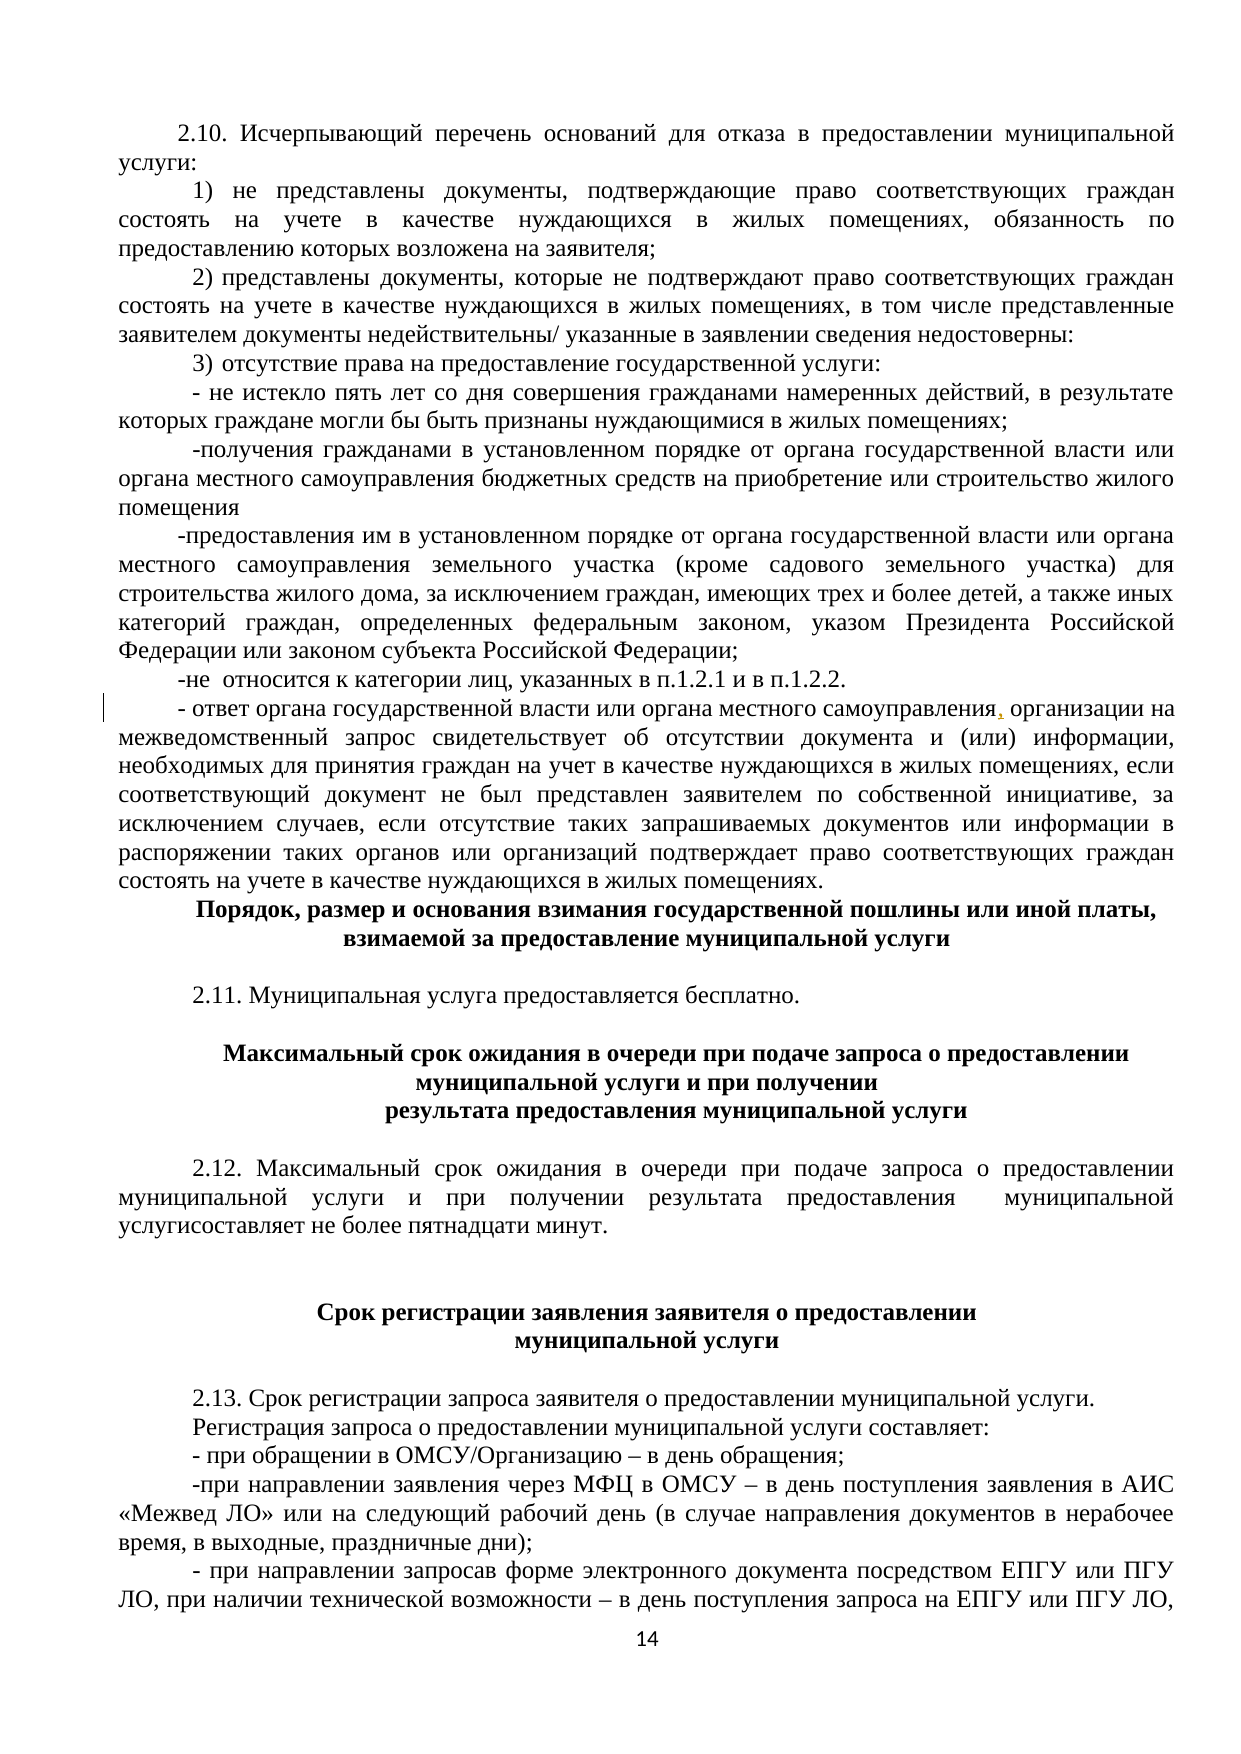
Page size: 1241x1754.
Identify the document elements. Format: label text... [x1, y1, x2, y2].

text -при направлении заявления через МФЦ в ОМСУ – в день поступления заявления в АИС «Межвед ЛО» или на следующий рабочий день (в случае направления документов в нерабочее время, в выходные, праздничные дни); [118, 1469, 1175, 1556]
text -предоставления им в установленном порядке от органа государственной власти или органа местного самоуправления земельного участка (кроме садового земельного участка) для строительства жилого дома, за исключением граждан, имеющих трех и более детей, а также иных категорий граждан, определенных федеральным законом, указом Президента Российской Федерации или законом субъекта Российской Федерации; [118, 521, 1175, 664]
text Максимальный срок ожидания в очереди при подаче запроса о предоставлении муниципальной услуги и при получении [118, 1038, 1175, 1096]
text 2.11. Муниципальная услуга предоставляется бесплатно. [118, 981, 1175, 1009]
text 3) отсутствие права на предоставление государственной услуги: [118, 348, 1175, 377]
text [118, 1556, 1175, 1613]
text 2) представлены документы, которые не подтверждают право соответствующих граждан состоять на учете в качестве нуждающихся в жилых помещениях, в том числе представленные заявителем документы недействительны/ указанные в заявлении сведения недостоверны: [118, 262, 1175, 348]
text результата предоставления муниципальной услуги [118, 1096, 1175, 1124]
text 2.13. Срок регистрации запроса заявителя о предоставлении муниципальной услуги. [118, 1383, 1175, 1412]
text 2.10. Исчерпывающий перечень оснований для отказа в предоставлении муниципальной услуги: [118, 118, 1175, 176]
text - не истекло пять лет со дня совершения гражданами намеренных действий, в результате которых граждане могли бы быть признаны нуждающимися в жилых помещениях; [118, 377, 1175, 434]
text -не относится к категории лиц, указанных в п.1.2.1 и в п.1.2.2. [118, 664, 1175, 693]
text 1) не представлены документы, подтверждающие право соответствующих граждан состоять на учете в качестве нуждающихся в жилых помещениях, обязанность по предоставлению которых возложена на заявителя; [118, 176, 1175, 262]
title Срок регистрации заявления заявителя о предоставлении [118, 1297, 1175, 1326]
text - ответ органа государственной власти или органа местного самоуправления организации на межведомственный запрос свидетельствует об отсутствии документа и (или) информации, необходимых для принятия граждан на учет в качестве нуждающихся в жилых помещениях, если соответствующий документ не был представлен заявителем по собственной инициативе, за исключением случаев, если отсутствие таких запрашиваемых документов или информации в распоряжении таких органов или организаций подтверждает право соответствующих граждан состоять на учете в качестве нуждающихся в жилых помещениях. [118, 693, 1175, 894]
text -получения гражданами в установленном порядке от органа государственной власти или органа местного самоуправления бюджетных средств на приобретение или строительство жилого помещения [118, 434, 1175, 521]
title муниципальной услуги [118, 1326, 1175, 1354]
text Регистрация запроса о предоставлении муниципальной услуги составляет: [118, 1412, 1175, 1441]
text Порядок, размер и основания взимания государственной пошлины или иной платы, взимаемой за предоставление муниципальной услуги [118, 894, 1175, 952]
text - при обращении в ОМСУ/Организацию – в день обращения; [118, 1441, 1175, 1469]
text 2.12. Максимальный срок ожидания в очереди при подаче запроса о предоставлении муниципальной услуги и при получении результата предоставления муниципальной услугисоставляет не более пятнадцати минут. [118, 1153, 1175, 1239]
